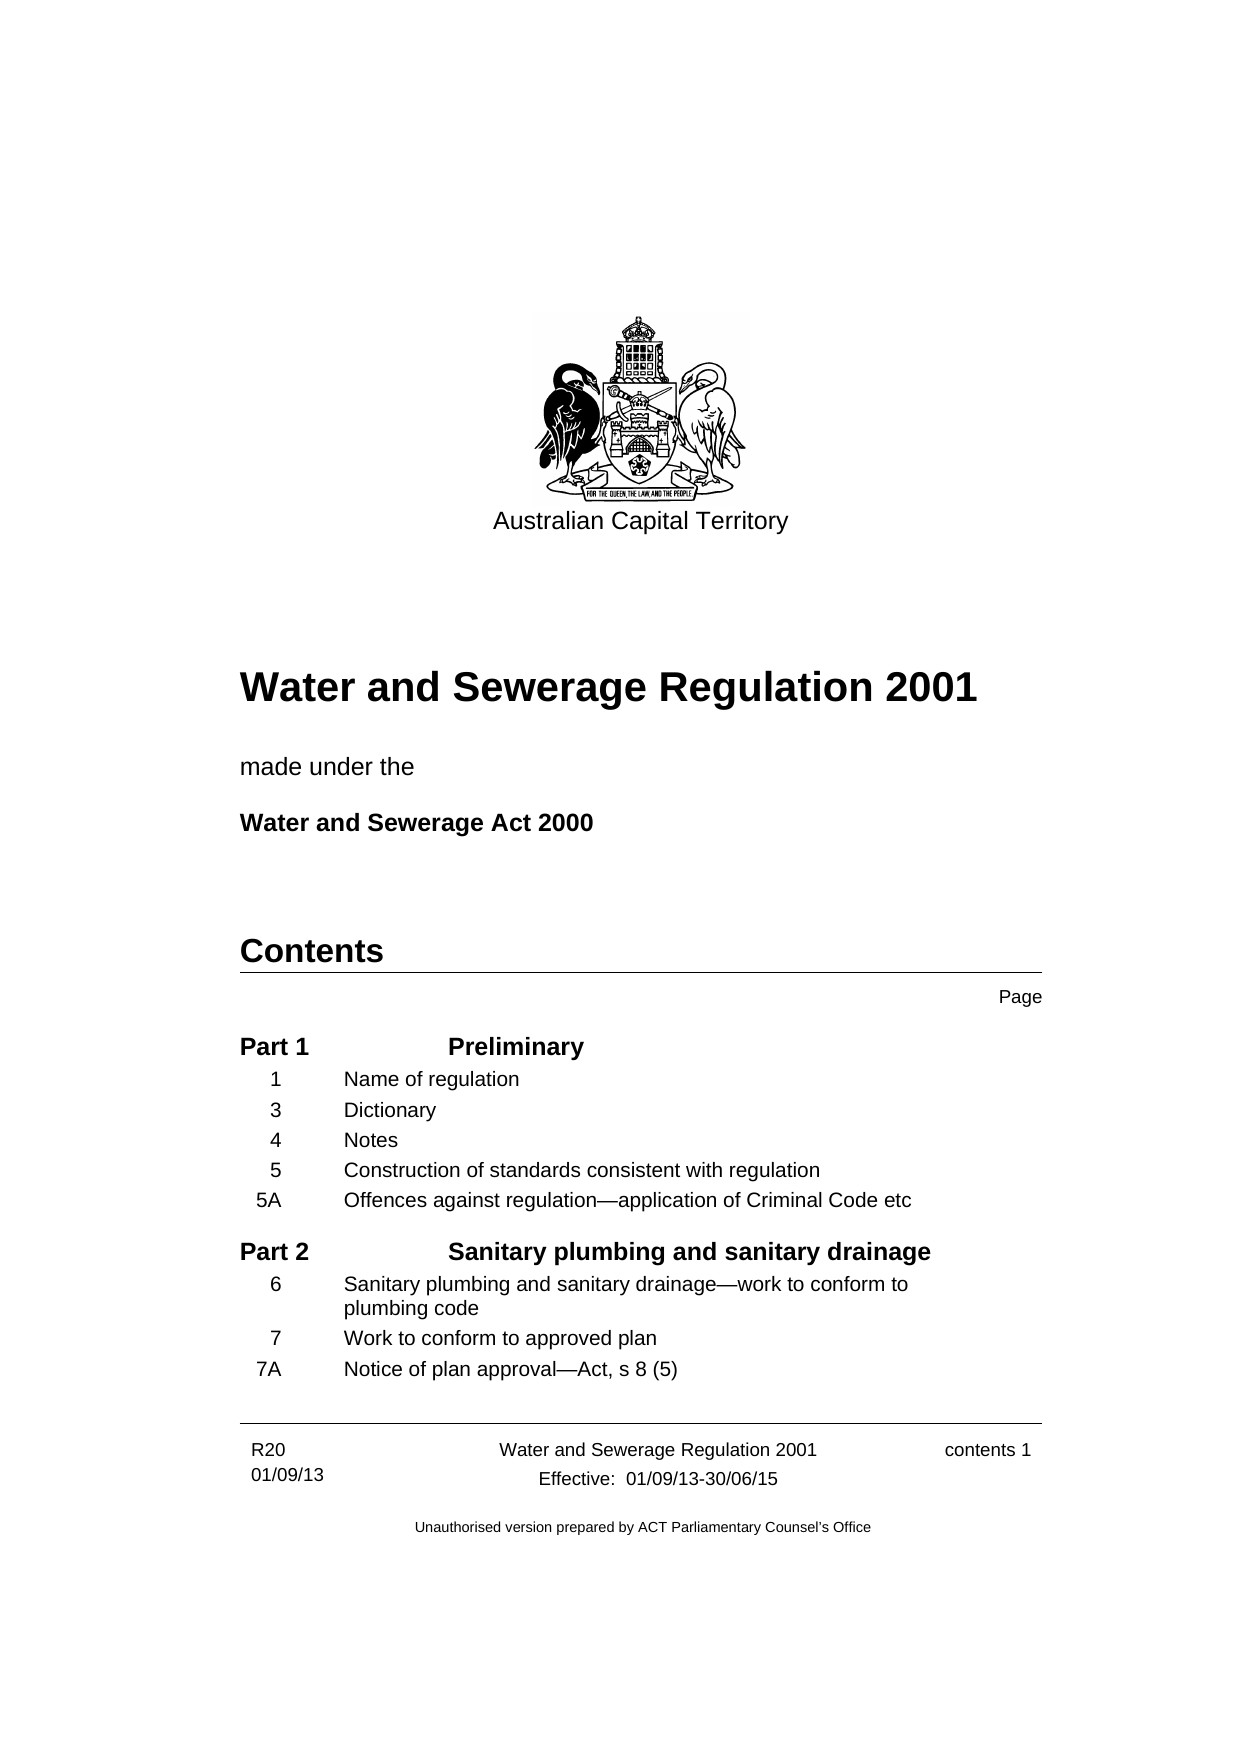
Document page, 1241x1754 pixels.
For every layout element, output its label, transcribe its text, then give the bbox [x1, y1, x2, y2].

text 5A Offences against regulation—application of Criminal Code etc 3 [239, 1188, 996, 1212]
text Water and Sewerage Regulation 2001 [239, 662, 1042, 710]
text 6 Sanitary plumbing and sanitary drainage—work to conform to plumbing code 4 [239, 1272, 996, 1320]
text 7A Notice of plan approval—Act, s 8 (5) 5 [239, 1356, 996, 1380]
text Australian Capital Territory [239, 506, 1042, 535]
text 7 Work to conform to approved plan 4 [239, 1326, 996, 1350]
text Part 2 Sanitary plumbing and sanitary drainage 4 [239, 1237, 996, 1266]
text Part 1 Preliminary 2 [239, 1032, 996, 1061]
text 3 Dictionary 2 [239, 1097, 996, 1121]
picture [531, 312, 751, 507]
text Water and Sewerage Act 2000 [239, 807, 1042, 836]
text 1 Name of regulation 2 [239, 1067, 996, 1091]
subtitle Contents [239, 932, 1042, 973]
text Page [239, 986, 1042, 1007]
text made under the [239, 752, 1042, 780]
text 4 Notes 2 [239, 1128, 996, 1152]
text 5 Construction of standards consistent with regulation 2 [239, 1158, 996, 1182]
